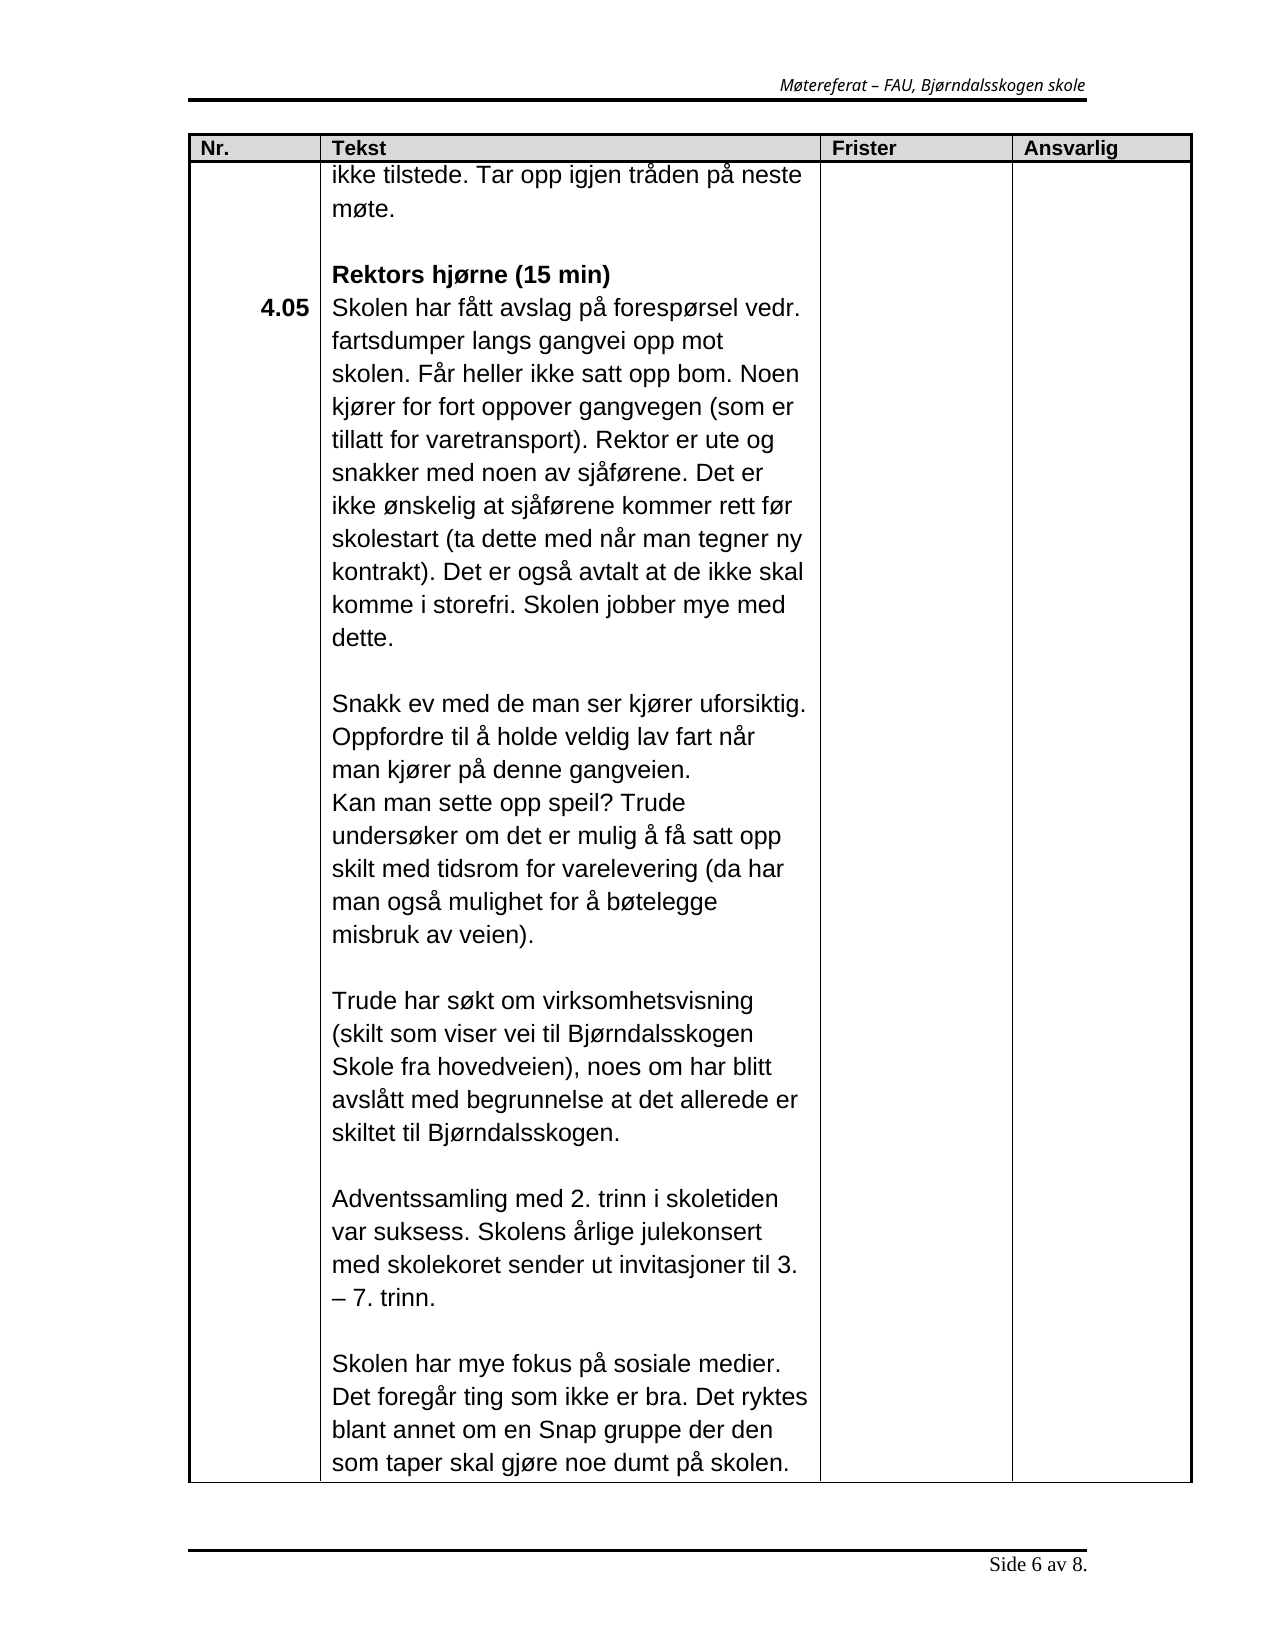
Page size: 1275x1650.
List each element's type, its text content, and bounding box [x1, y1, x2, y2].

table_cell 4.01 4.02 4.03 4.04 4.05 4.06 [191, 163, 320, 1481]
table_header Ansvarlig [1013, 136, 1190, 160]
table_cell [821, 163, 1012, 1481]
table_header Nr. [191, 136, 320, 160]
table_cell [321, 163, 820, 1481]
table_header Frister [821, 136, 1012, 160]
table_header Tekst [321, 136, 820, 160]
table_cell [1013, 163, 1190, 1481]
